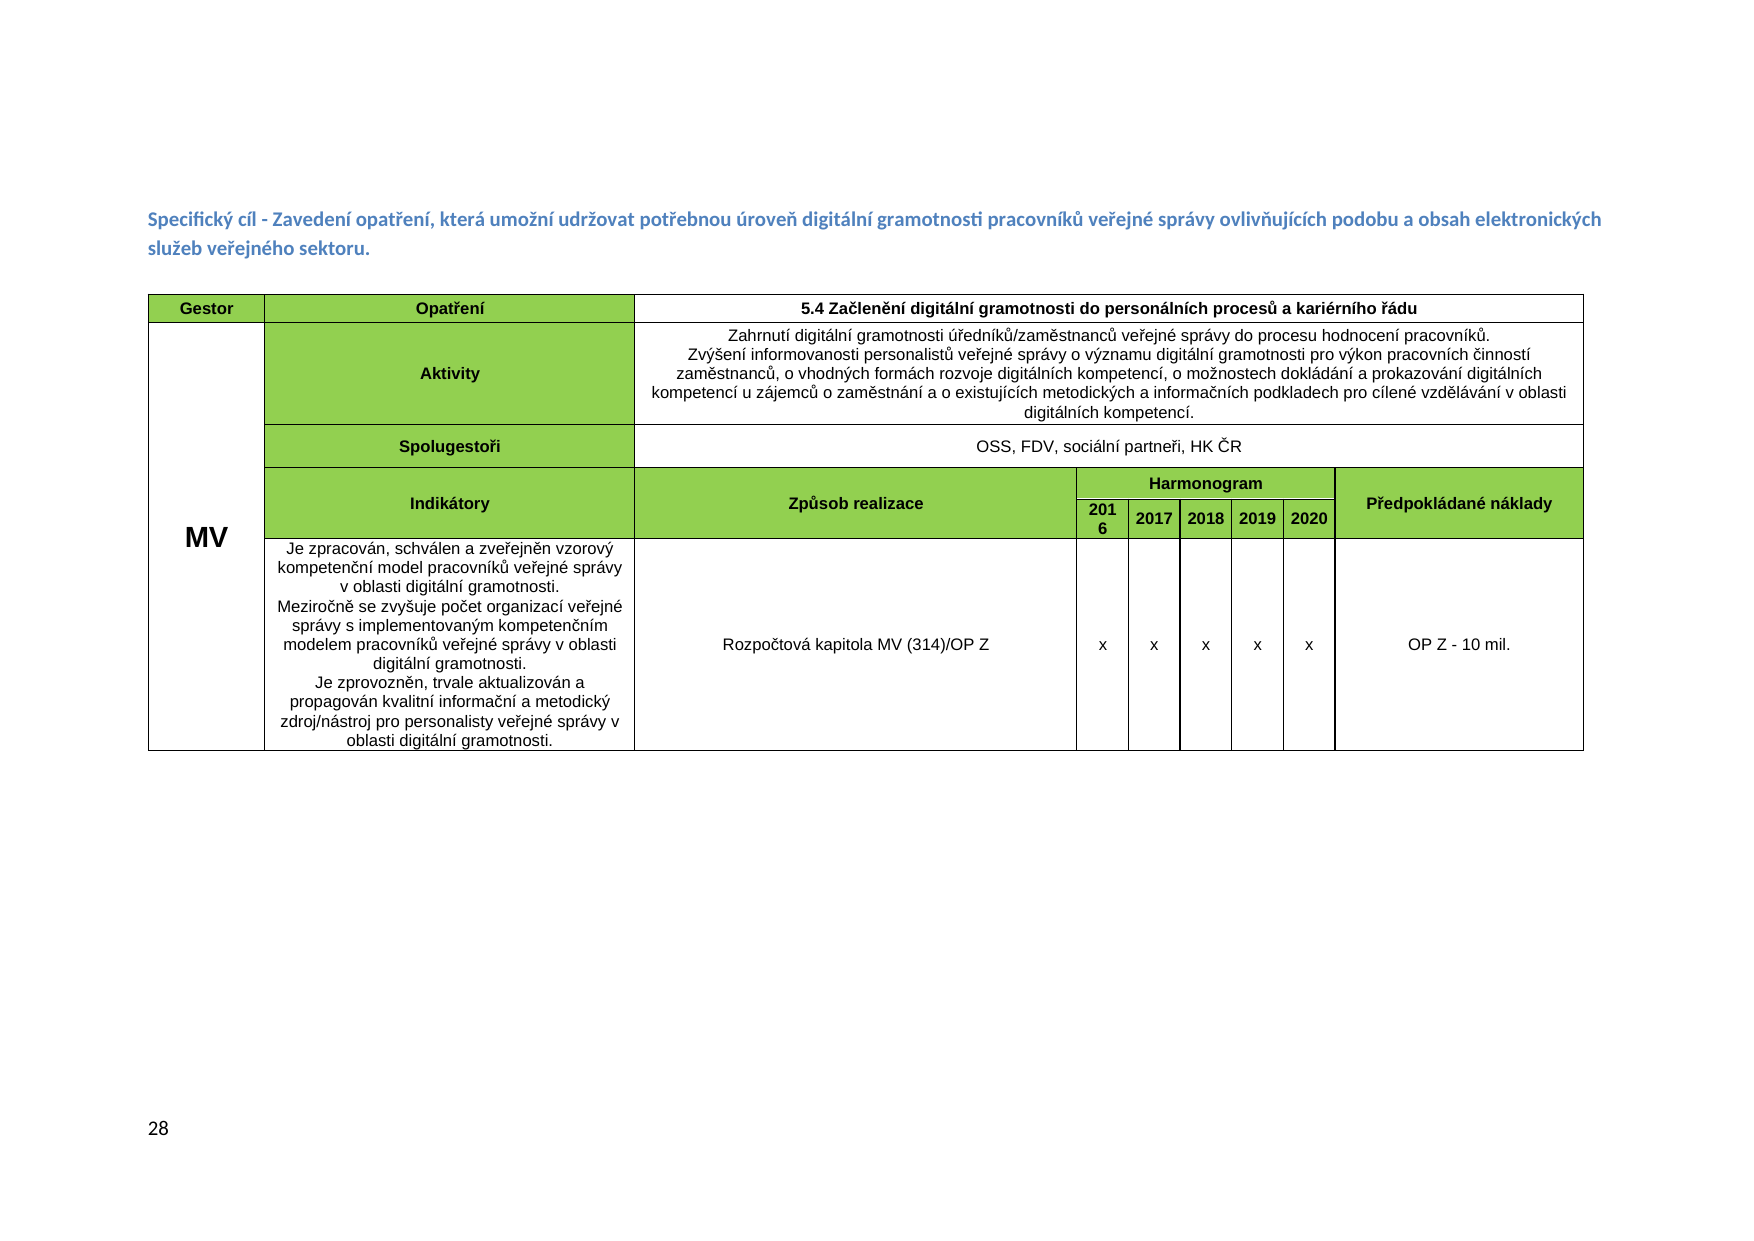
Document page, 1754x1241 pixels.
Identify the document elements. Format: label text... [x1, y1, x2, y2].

table_cell Zahrnutí digitální gramotnosti úředníků/zaměstnanců veřejné správy do procesu hodnocení pracovníků. Zvýšení informovanosti personalistů veřejné správy o významu digitální gramotnosti pro výkon pracovních činností zaměstnanců, o vhodných formách rozvoje digitálních kompetencí, o možnostech dokládání a prokazování digitálních kompetencí u zájemců o zaměstnání a o existujících metodických a informačních podkladech pro cílené vzdělávání v oblasti digitálních kompetencí. [635, 323, 1583, 424]
table_cell x [1129, 539, 1179, 750]
table_cell Je zpracován, schválen a zveřejněn vzorový kompetenční model pracovníků veřejné správy v oblasti digitální gramotnosti. Meziročně se zvyšuje počet organizací veřejné správy s implementovaným kompetenčním modelem pracovníků veřejné správy v oblasti digitální gramotnosti. Je zprovozněn, trvale aktualizován a propagován kvalitní informační a metodický zdroj/nástroj pro personalisty veřejné správy v oblasti digitální gramotnosti. [265, 539, 634, 750]
table_cell OP Z - 10 mil. [1336, 539, 1583, 750]
text Specifický cíl - Zavedení opatření, která umožní udržovat potřebnou úroveň digitální gramotnosti pracovníků veřejné správy ovlivňujících podobu a obsah elektronických služeb veřejného sektoru. [148, 206, 1606, 261]
table_cell x [1284, 539, 1334, 750]
table_cell OSS, FDV, sociální partneři, HK ČR [635, 425, 1583, 467]
table_cell 2018 [1181, 500, 1231, 538]
table_cell 2019 [1232, 500, 1283, 538]
table_cell MV [149, 323, 264, 750]
table_cell x [1232, 539, 1283, 750]
table_header Opatření [265, 295, 634, 322]
table_cell x [1077, 539, 1128, 750]
table_cell Předpokládané náklady [1336, 468, 1583, 538]
table_cell Spolugestoři [265, 425, 634, 467]
table_header 5.4 Začlenění digitální gramotnosti do personálních procesů a kariérního řádu [635, 295, 1583, 322]
table_cell Harmonogram [1077, 468, 1334, 498]
table_cell Způsob realizace [635, 468, 1076, 538]
table_cell x [1181, 539, 1231, 750]
table_cell Indikátory [265, 468, 634, 538]
table_cell 2020 [1284, 500, 1334, 538]
table_cell Rozpočtová kapitola MV (314)/OP Z [635, 539, 1076, 750]
table_cell 2016 [1077, 500, 1128, 538]
table_header Gestor [149, 295, 264, 322]
table_cell 2017 [1129, 500, 1179, 538]
table_cell Aktivity [265, 323, 634, 424]
